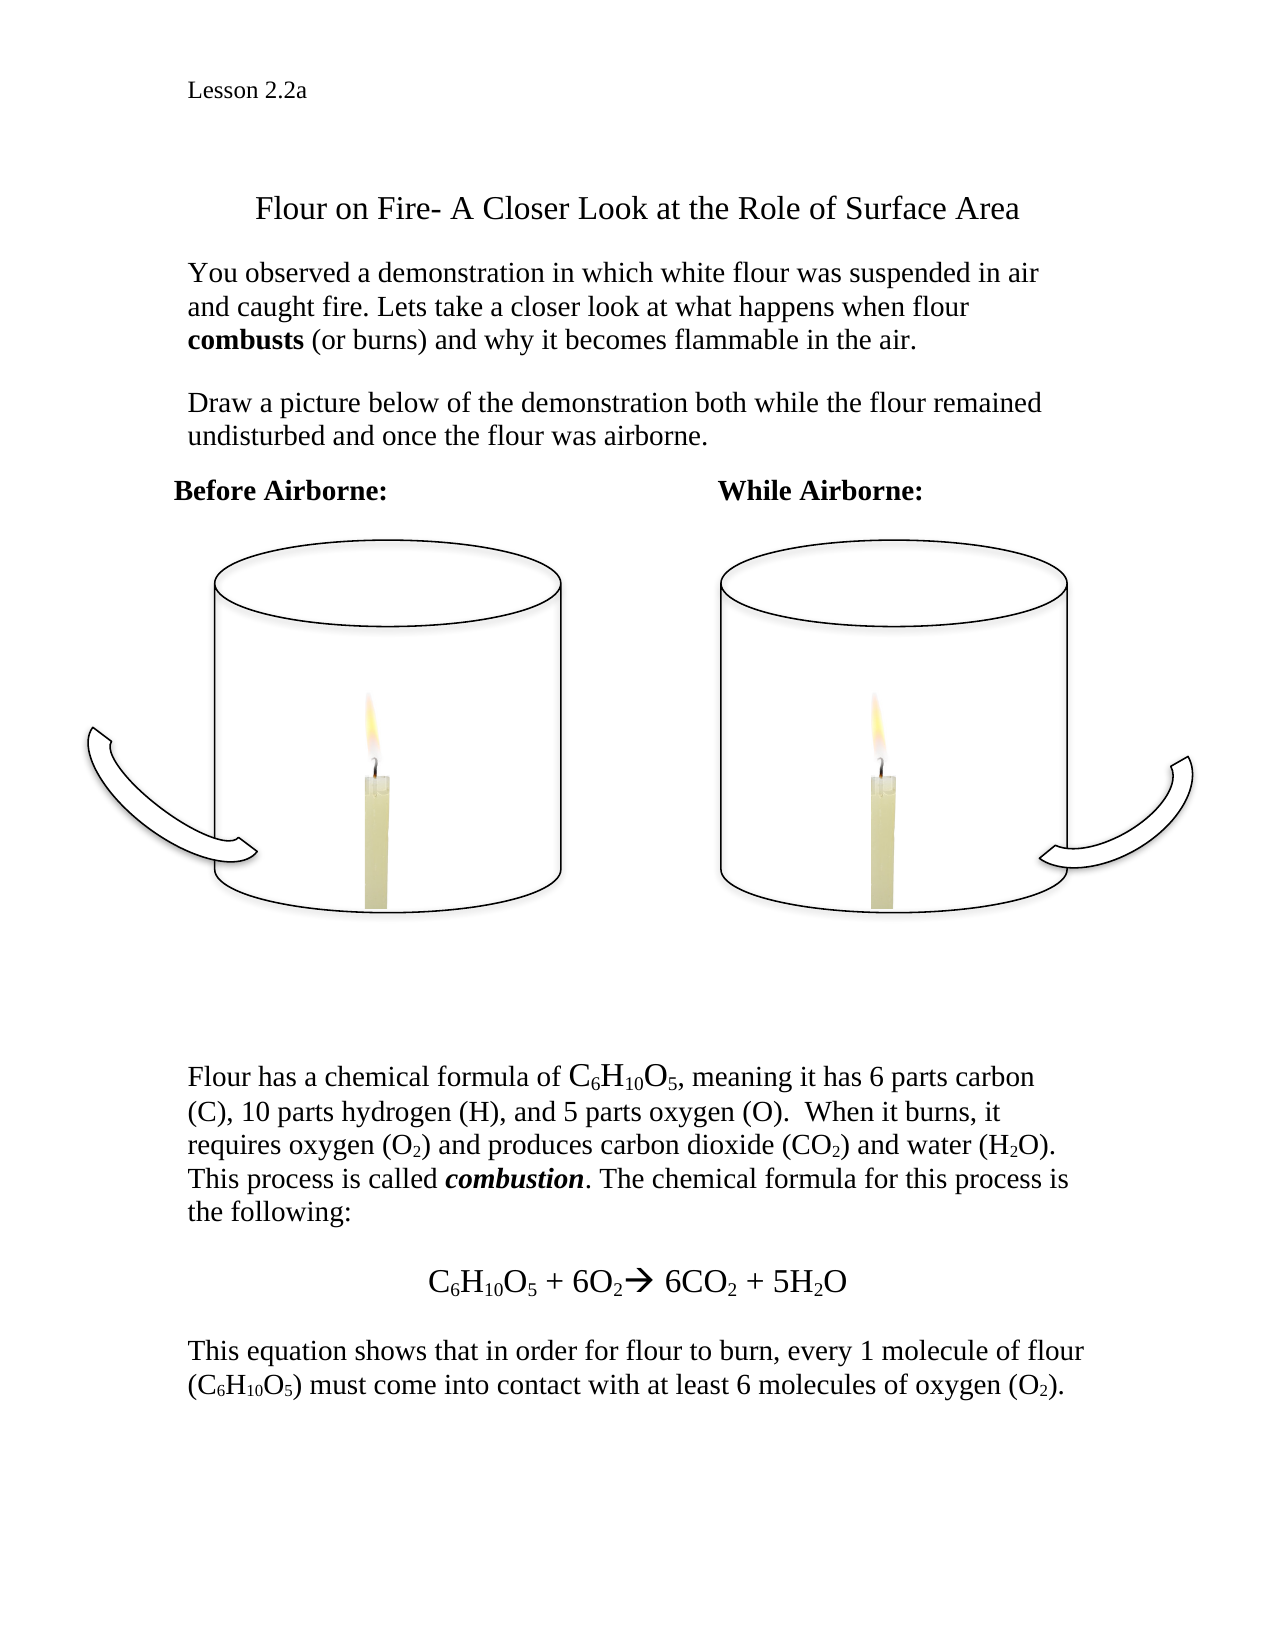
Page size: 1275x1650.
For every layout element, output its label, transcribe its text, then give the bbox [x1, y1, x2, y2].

text Flour has a chemical formula of C6H10O5, meaning it has 6 parts carbon (C), 10 parts hydrogen (H), and 5 parts oxygen (O). When it burns, it requires oxygen (O2) and produces carbon dioxide (CO2) and water (H2O). This process is called combustion. The chemical formula for this process is the following: [187, 1056, 1087, 1228]
text C6H10O5 + 6O2 6CO2 + 5H2O [187, 1262, 1087, 1300]
text You observed a demonstration in which white flour was suspended in air and caught fire. Lets take a closer look at what happens when flour combusts (or burns) and why it becomes flammable in the air. [187, 255, 1087, 356]
picture [364, 690, 390, 909]
text This equation shows that in order for flour to burn, every 1 molecule of flour (C6H10O5) must come into contact with at least 6 molecules of oxygen (O2). [187, 1333, 1087, 1401]
text Draw a picture below of the demonstration both while the flour remained undisturbed and once the flour was airborne. [187, 385, 1087, 452]
text Flour on Fire- A Closer Look at the Role of Surface Area [187, 188, 1087, 227]
picture [871, 690, 896, 909]
